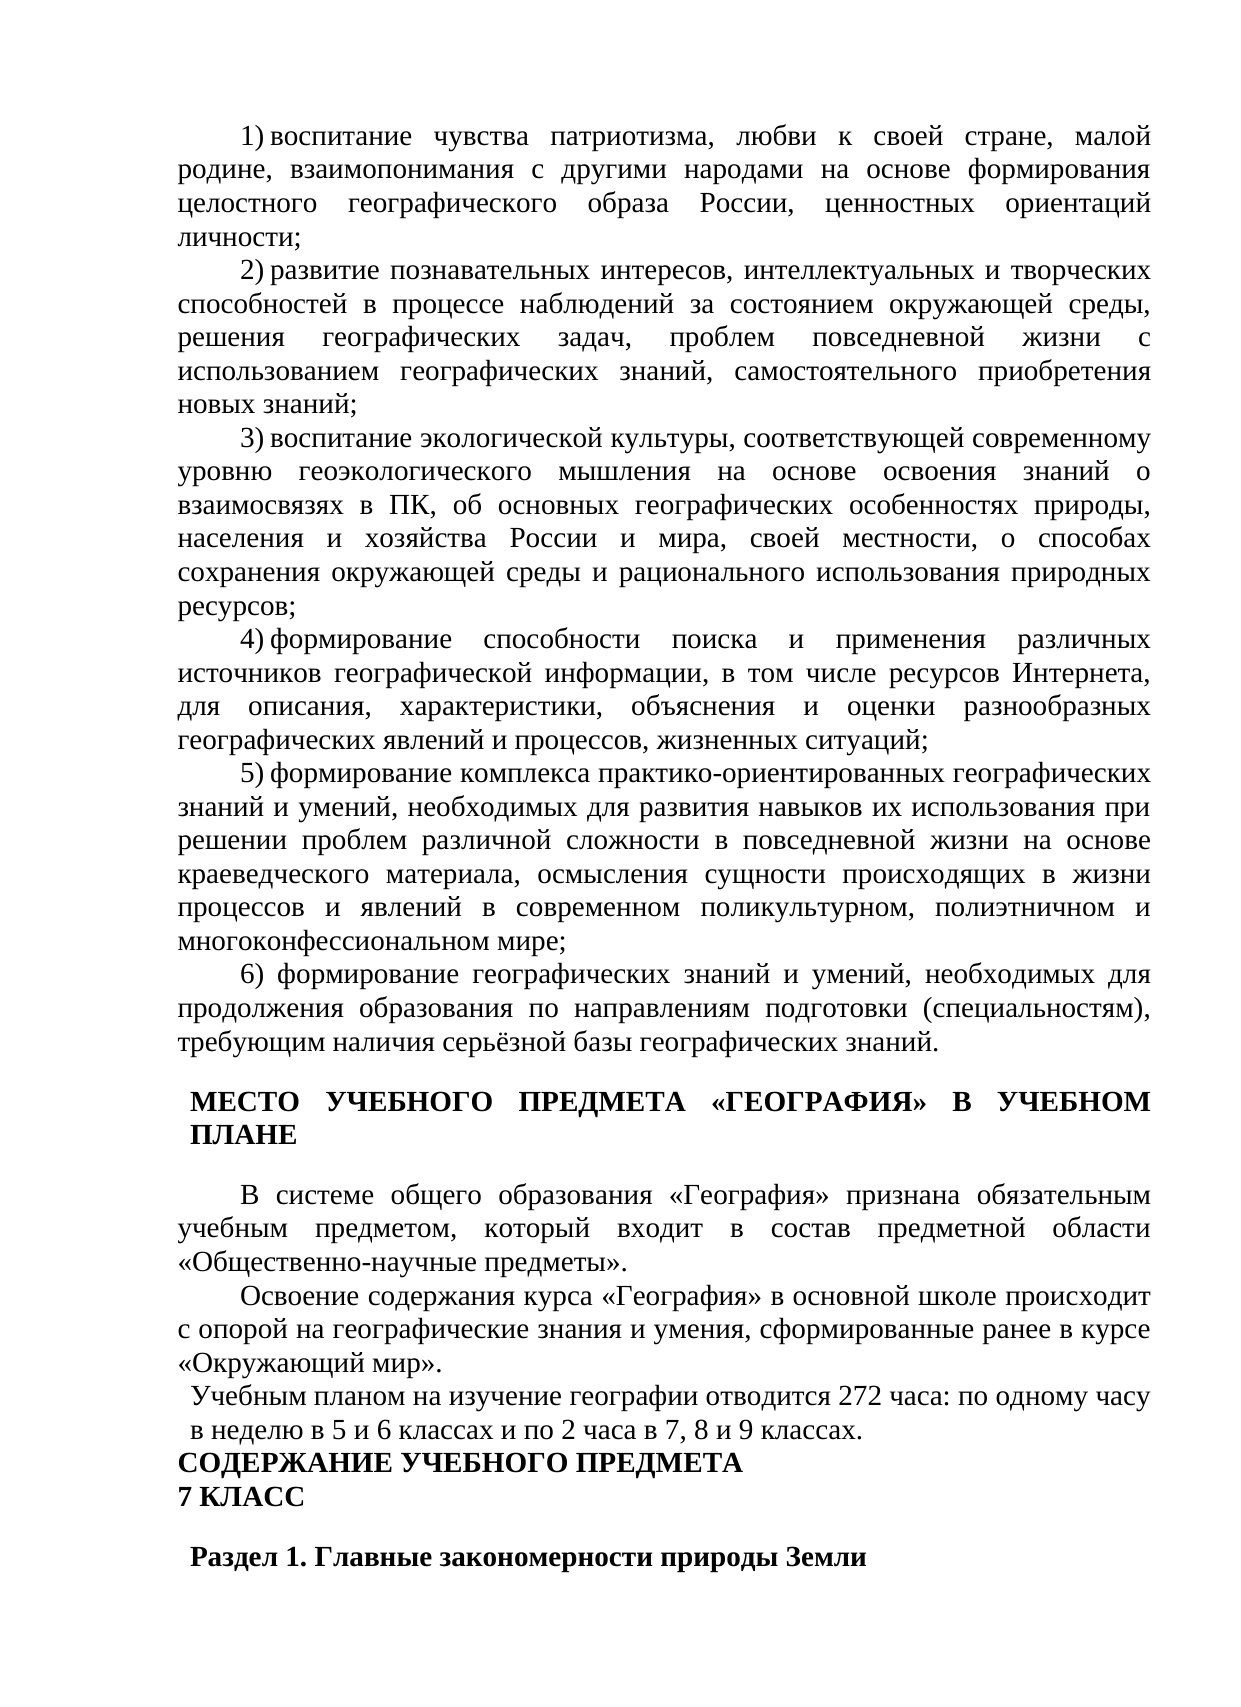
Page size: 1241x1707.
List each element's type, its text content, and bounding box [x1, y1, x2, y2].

text 5) формирование комплекса практико-ориентированных географических знаний и умений, необходимых для развития навыков их использования при решении проблем различной сложности в повседневной жизни на основе краеведческого материала, осмысления сущности происходящих в жизни процессов и явлений в современном поликультурном, полиэтничном и многоконфессиональном мире; [177, 755, 1152, 957]
text 6) формирование географических знаний и умений, необходимых для продолжения образования по направлениям подготовки (специальностям), требующим наличия серьёзной базы географических знаний. [177, 957, 1152, 1057]
text 7 КЛАСС [177, 1479, 1152, 1512]
text Освоение содержания курса «География» в основной школе происходит с опорой на географические знания и умения, сформированные ранее в курсе «Окружающий мир». [177, 1278, 1152, 1378]
text 3) воспитание экологической культуры, соответствующей современному уровню геоэкологического мышления на основе освоения знаний о взаимосвязях в ПК, об основных географических особенностях природы, населения и хозяйства России и мира, своей местности, о способах сохранения окружающей среды и рационального использования природных ресурсов; [177, 420, 1152, 621]
text 4) формирование способности поиска и применения различных источников географической информации, в том числе ресурсов Интернета, для описания, характеристики, объяснения и оценки разнообразных географических явлений и процессов, жизненных ситуаций; [177, 621, 1152, 755]
text МЕСТО УЧЕБНОГО ПРЕДМЕТА «ГЕОГРАФИЯ» В УЧЕБНОМ ПЛАНЕ [190, 1084, 1152, 1151]
text 1) воспитание чувства патриотизма, любви к своей стране, малой родине, взаимопонимания с другими народами на основе формирования целостного географического образа России, ценностных ориентаций личности; [177, 118, 1152, 252]
text Учебным планом на изучение географии отводится 272 часа: по одному часу в неделю в 5 и 6 классах и по 2 часа в 7, 8 и 9 классах. [190, 1378, 1152, 1445]
text В системе общего образования «География» признана обязательным учебным предметом, который входит в состав предметной области «Общественно-научные предметы». [177, 1177, 1152, 1278]
text 2) развитие познавательных интересов, интеллектуальных и творческих способностей в процессе наблюдений за состоянием окружающей среды, решения географических задач, проблем повседневной жизни с использованием географических знаний, самостоятельного приобретения новых знаний; [177, 252, 1152, 420]
text СОДЕРЖАНИЕ УЧЕБНОГО ПРЕДМЕТА [177, 1445, 1152, 1479]
text Раздел 1. Главные закономерности природы Земли [190, 1539, 1152, 1572]
